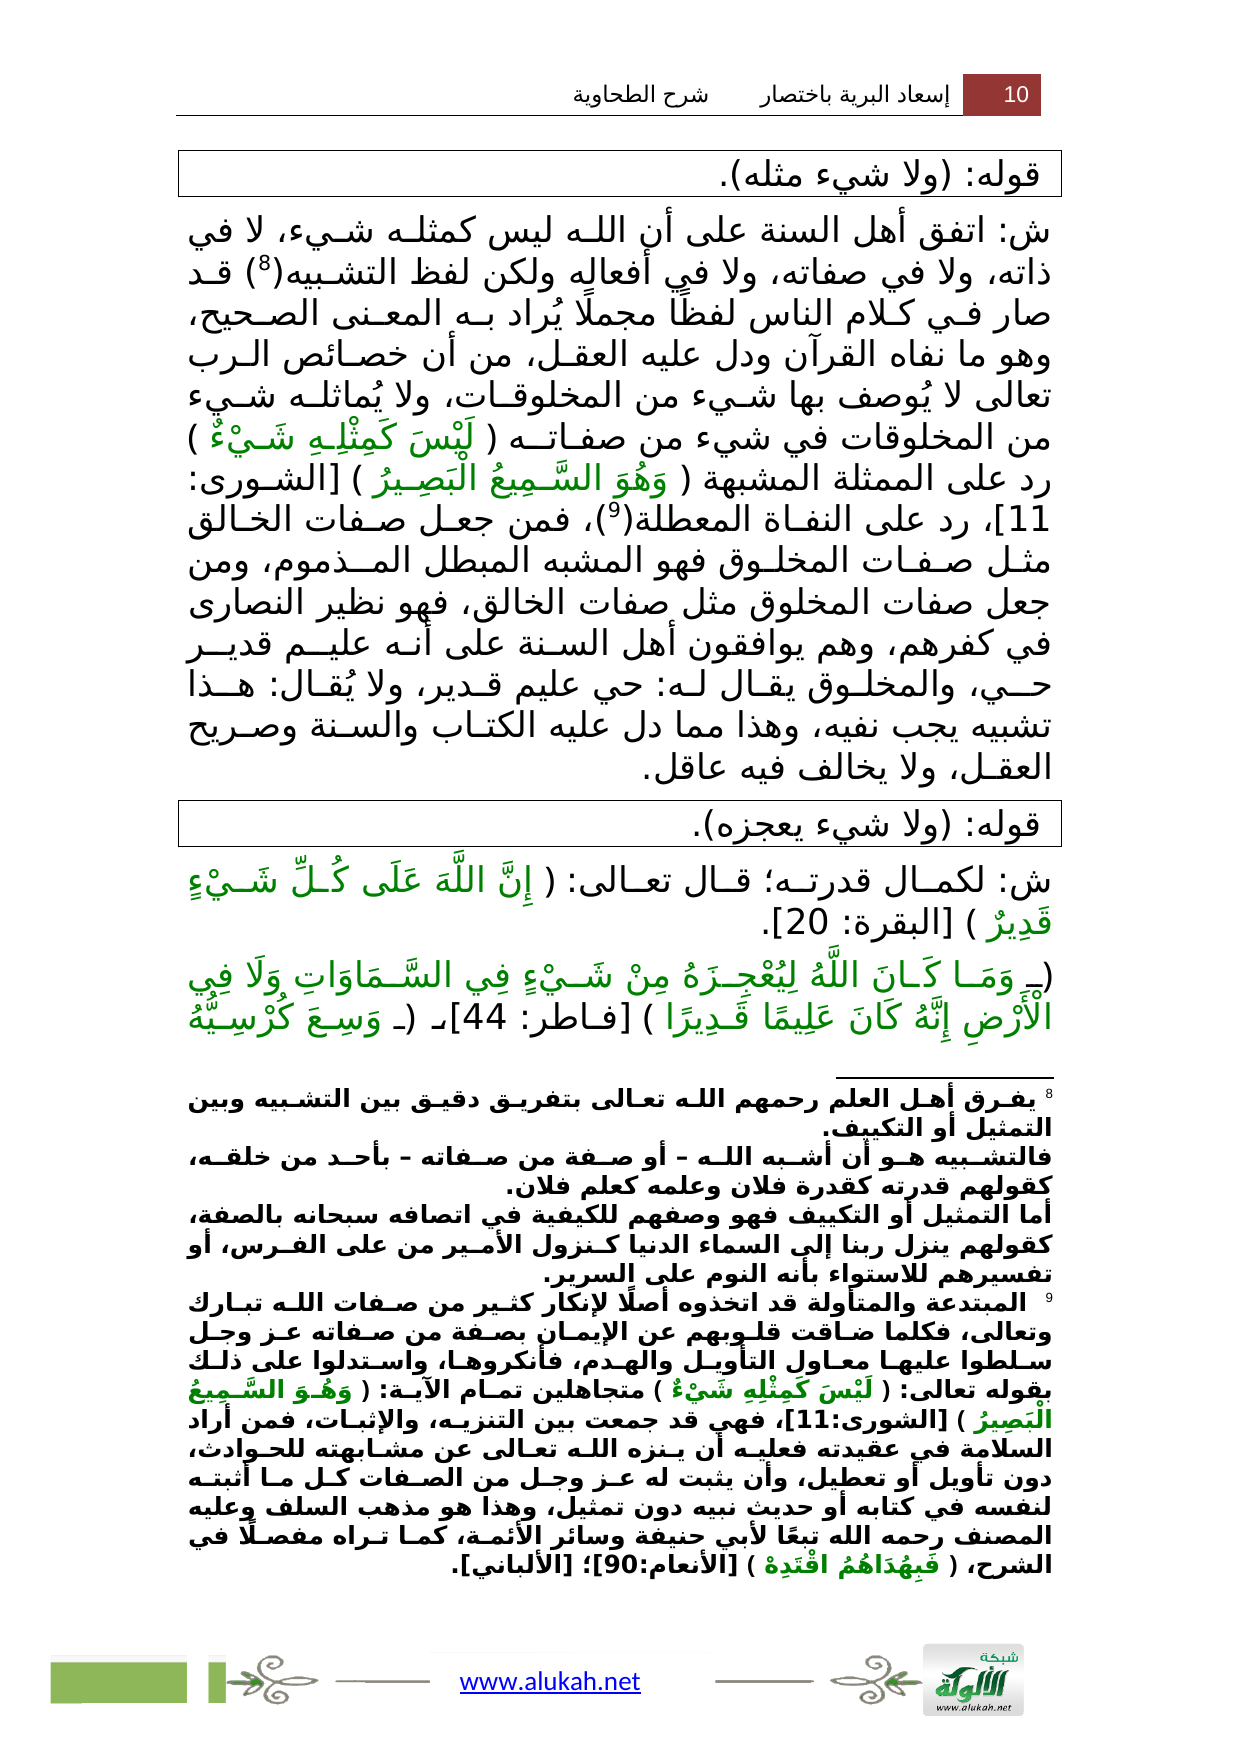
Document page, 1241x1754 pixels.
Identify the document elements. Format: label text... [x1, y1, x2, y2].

text ش: اتفق أهل السنة على أن الله ليس كمثله شيء، لا في ذاته، ولا في صفاته، ولا في أفعاله ولكن لفظ التشبيه() قد صار فـي كـلام الناس لفظًا مجملًا يُراد به المعنى الصحيح، وهو ما نفاه القرآن ودل عليه العقل، من أن خصائص الرب تعالى لا يُوصف بها شـيء من المخلوقات، ولا يُماثله شيء من المخلوقات في شيء من صفـاتـه ﴿ لَيْسَ كَمِثْلِهِ شَيْءٌ ﴾ رد على الممثلة المشبهة ﴿ وَهُوَ السَّمِيعُ الْبَصِيرُ ﴾ [الشورى: 11]، رد على النفاة المعطلة()، فمن جعل صفات الخالق مثـل صـفـات المخلـوق فهو المشبه المبطل المذموم، ومن جعل صفات المخلوق مثل صفات الخالق، فهو نظير النصارى في كفرهم، وهم يوافقون أهل السنة على أنه عليـم قديـر حـي، والمخلوق يقال له: حي عليم قدير، ولا يُقال: هـذا تشبيه يجب نفيه، وهذا مما دل عليه الكتاب والسنة وصريح العقـل، ولا يخالف فيه عاقل. [187, 210, 1053, 787]
text ش: لكمال قدرته؛ قال تعالى: ﴿ إِنَّ اللَّهَ عَلَى كُلِّ شَيْءٍ قَدِيرٌ ﴾ [البقرة: 20]. [187, 860, 1053, 942]
text قوله: (ولا شيء يعجزه). [179, 801, 1061, 846]
picture [49, 1641, 1025, 1723]
text قوله: (ولا شيء مثله). [179, 151, 1061, 196]
text ﴿ وَمَا كَانَ اللَّهُ لِيُعْجِزَهُ مِنْ شَيْءٍ فِي السَّمَاوَاتِ وَلَا فِي الْأَرْضِ إِنَّهُ كَانَ عَلِيمًا قَدِيرًا ﴾ [فاطر: 44]، ﴿ وَسِعَ كُرْسِيُّهُ السَّمَاوَاتِ وَالْأَرْضَ وَلَا يَئُودُهُ حِفْظُهُمَا وَهُوَ الْعَلِيُّ الْعَظِيمُ ﴾ [البقرة: 255]، لا يئوده: أي لا يُثقله ولا يُعجزه، فهذا النفي لثبـوت كمال ضده، وكذلك كل نفي يأتي في صفات الله تعالى في الكتـاب والسنة إنما هو لثبوت كمال ضـده، ولهذا يأتي الإثبات للصفات في كتاب الله مفصلًا، والنفي مجمـلًا عكـس طريقة أهل الكلام المذموم؛ فإنهم يأتون بالنفي المفصل والإثبات المجمل، وهذا النفي المجرد مع كونه لا مدح فيه، فيه إساءة أدب، فإنك لو قلت للسلطان: أنت لست بزبال ولا كساح ولا حجام ولا حائك؛ لأدبك على هذا الوصف وإن كنت صادقًا، وإنـما تكون مادحًا إذا أجملت النفي، فقلت: أنت لست مثل أحد من رعيتـك أنت أعلى منهم وأشرف وأجل، فإذا أجملت في النفي أجمـلت فـي الأدب، فهو سبحانه وتعالى موصوف بما وصف به نفسه، ووصفه به رسوله ليس كمثله شيء في صفاته ولا في أسمائه ولا في أفعالـه. [187, 955, 1053, 1037]
